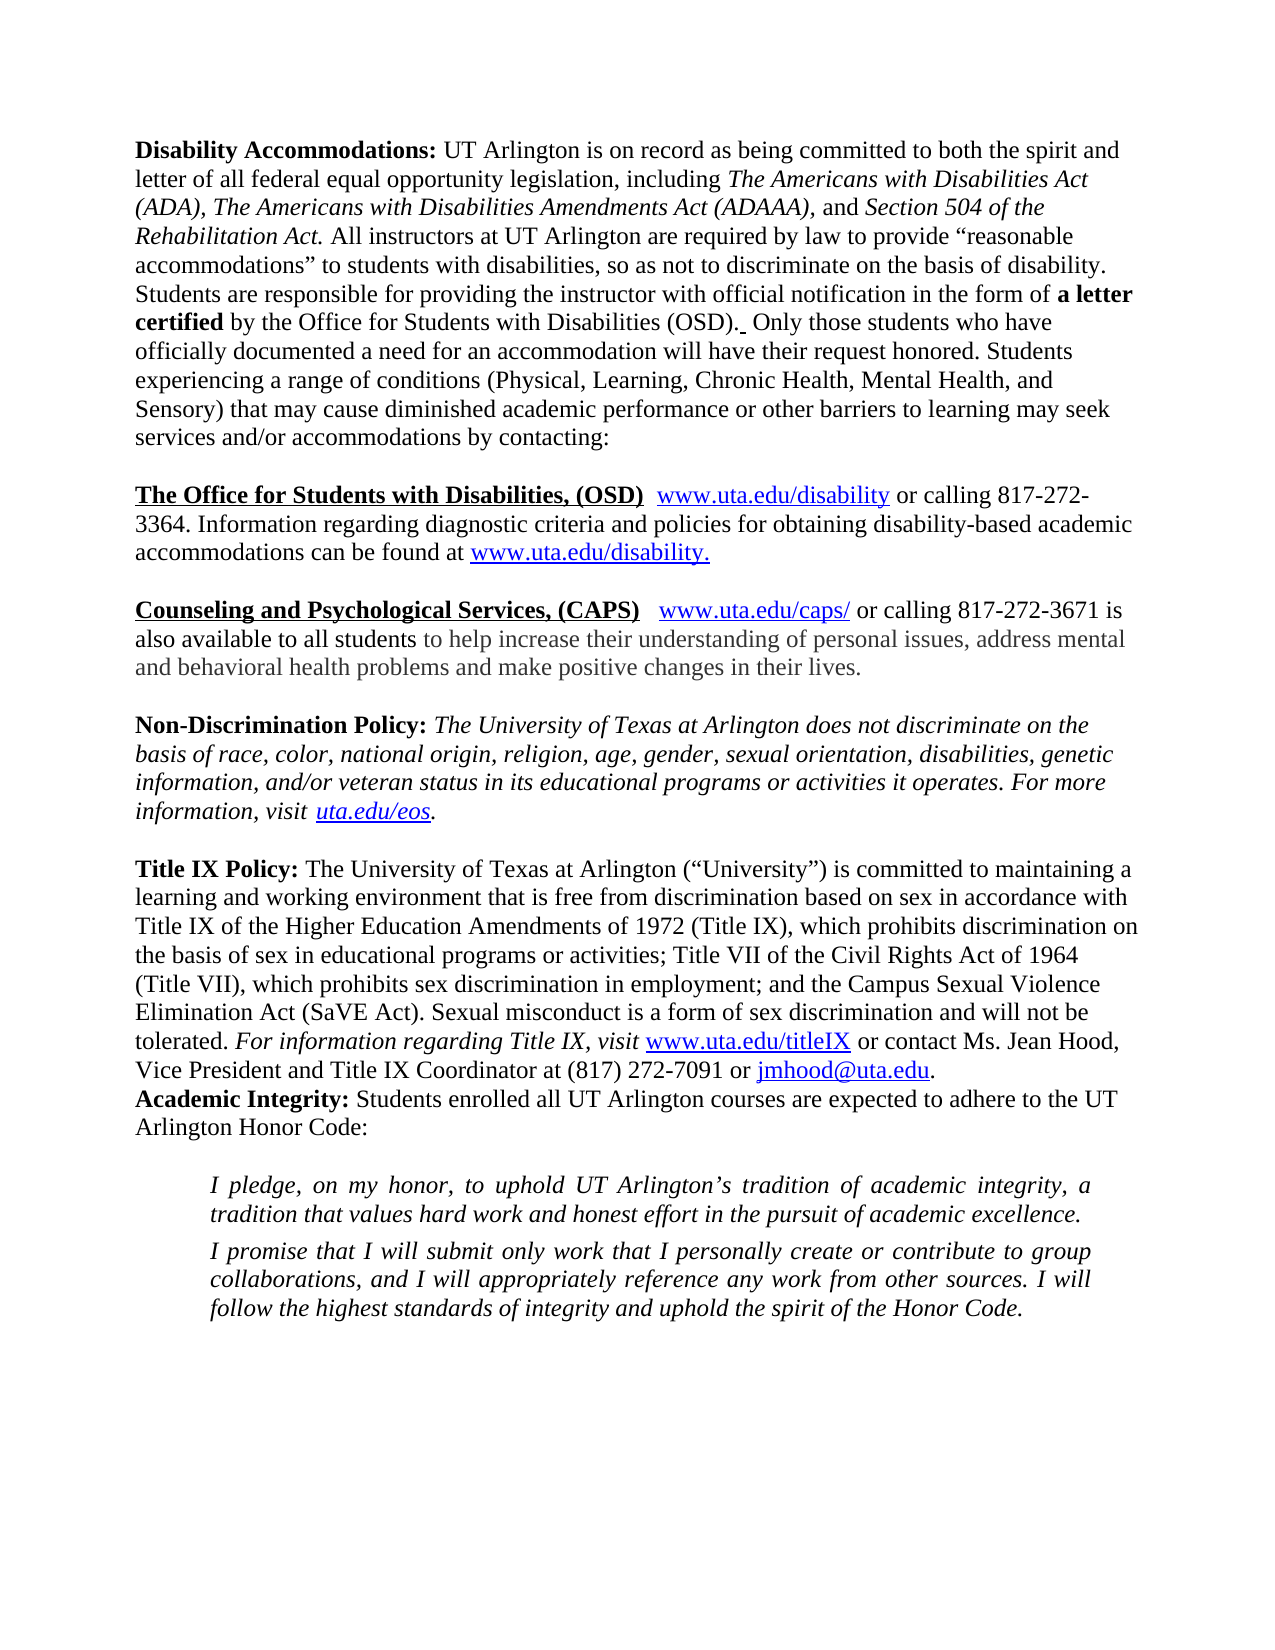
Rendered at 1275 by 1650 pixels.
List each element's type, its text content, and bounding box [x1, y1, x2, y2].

text Title IX Policy: The University of Texas at Arlington (“University”) is committed to maintaining a learning and working environment that is free from discrimination based on sex in accordance with Title IX of the Higher Education Amendments of 1972 (Title IX), which prohibits discrimination on the basis of sex in educational programs or activities; Title VII of the Civil Rights Act of 1964 (Title VII), which prohibits sex discrimination in employment; and the Campus Sexual Violence Elimination Act (SaVE Act). Sexual misconduct is a form of sex discrimination and will not be tolerated. For information regarding Title IX, visit www.uta.edu/titleIX or contact Ms. Jean Hood, Vice President and Title IX Coordinator at (817) 272-7091 or jmhood@uta.edu. [135, 854, 1140, 1084]
text I pledge, on my honor, to uphold UT Arlington’s tradition of academic integrity, a tradition that values hard work and honest effort in the pursuit of academic excellence. [210, 1170, 1095, 1227]
text The Office for Students with Disabilities, (OSD) www.uta.edu/disability or calling 817-272-3364. Information regarding diagnostic criteria and policies for obtaining disability-based academic accommodations can be found at www.uta.edu/disability. [135, 480, 1140, 566]
text I promise that I will submit only work that I personally create or contribute to group collaborations, and I will appropriately reference any work from other sources. I will follow the highest standards of integrity and uphold the spirit of the Honor Code. [210, 1236, 1095, 1322]
text Academic Integrity: Students enrolled all UT Arlington courses are expected to adhere to the UT Arlington Honor Code: [135, 1084, 1140, 1141]
text Non-Discrimination Policy: The University of Texas at Arlington does not discriminate on the basis of race, color, national origin, religion, age, gender, sexual orientation, disabilities, genetic information, and/or veteran status in its educational programs or activities it operates. For more information, visit uta.edu/eos. [135, 710, 1140, 825]
text Counseling and Psychological Services, (CAPS) www.uta.edu/caps/ or calling 817-272-3671 is also available to all students to help increase their understanding of personal issues, address mental and behavioral health problems and make positive changes in their lives. [135, 595, 1140, 681]
text Disability Accommodations: UT Arlington is on record as being committed to both the spirit and letter of all federal equal opportunity legislation, including The Americans with Disabilities Act (ADA), The Americans with Disabilities Amendments Act (ADAAA), and Section 504 of the Rehabilitation Act. All instructors at UT Arlington are required by law to provide “reasonable accommodations” to students with disabilities, so as not to discriminate on the basis of disability. Students are responsible for providing the instructor with official notification in the form of a letter certified by the Office for Students with Disabilities (OSD). Only those students who have officially documented a need for an accommodation will have their request honored. Students experiencing a range of conditions (Physical, Learning, Chronic Health, Mental Health, and Sensory) that may cause diminished academic performance or other barriers to learning may seek services and/or accommodations by contacting: [135, 135, 1140, 451]
